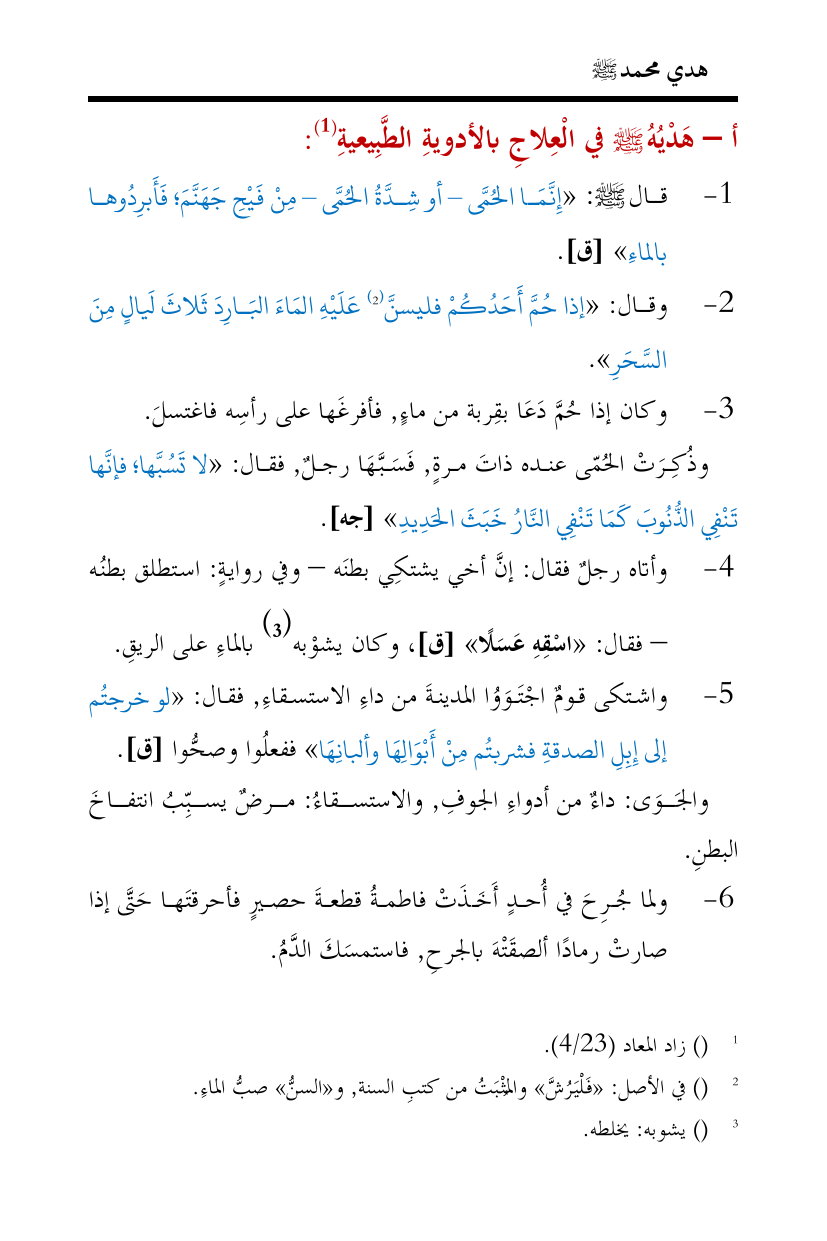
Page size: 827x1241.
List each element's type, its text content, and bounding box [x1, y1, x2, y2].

list قال ج: «إِنَّمَا الحُمَّى – أو شِدَّةُ الحُمَّى – مِنْ فَيْحِ جَهَنَّمَ؛ فَأَبرِدُوها بالماءِ» [ق]. [89, 169, 703, 278]
list وأتاه رجلٌ فقال: إنَّ أخي يشتكِي بطنَه – وفي روايةٍ: استطلق بطنُه – فقال: «اسْقِهِ عَسَلًا» [ق]، وكان يشوْبه() بالماءِ على الريقِ. [89, 546, 703, 672]
text وذُكِرَتْ الحُمّى عنده ذاتَ مرةٍ, فَسَبَّهَا رجلٌ, فقال: «لا تَسُبَّها؛ فإنَّها تَنْفِي الذُّنُوبَ كَمَا تَنْفِي النَّارُ خَبَثَ الحَدِيدِ» [جه]. [89, 437, 738, 545]
list وكان إذا حُمَّ دَعَا بقِربة من ماءٍ, فأفرغَها على رأسِه فاغتسلَ. [89, 387, 703, 437]
text أ – هَدْيُهُ ج في الْعِلاجِ بالأدويةِ الطَّبِيعيةِ(): [89, 112, 738, 169]
list ولما جُرِحَ في أُحدٍ أَخَذَتْ فاطمةُ قطعةَ حصيرٍ فأحرقتَها حَتَّى إذا صارتْ رمادًا ألصقَتْهَ بالجرحِ, فاستمسَكَ الدَّمُ. [89, 876, 703, 976]
list وقال: «إذا حُمَّ أَحَدُكُمْ فليسنَّ() عَلَيْهِ المَاءَ البَارِدَ ثَلاثَ لَيالٍ مِنَ السَّحَرِ». [89, 278, 703, 387]
text والجَوَى: داءٌ من أدواءِ الجوفِ, والاستسقاءُ: مرضٌ يسبِّبُ انتفاخَ البطنِ. [89, 776, 738, 876]
list واشتكى قومٌ اجْتَوَوُا المدينةَ من داءِ الاستسقاءِ, فقال: «لو خرجتُم إلى إِبِلِ الصدقةِ فشربتُم مِنْ أَبْوَالِهَا وألبانِهَا» ففعلُوا وصحُّوا [ق]. [89, 672, 703, 776]
